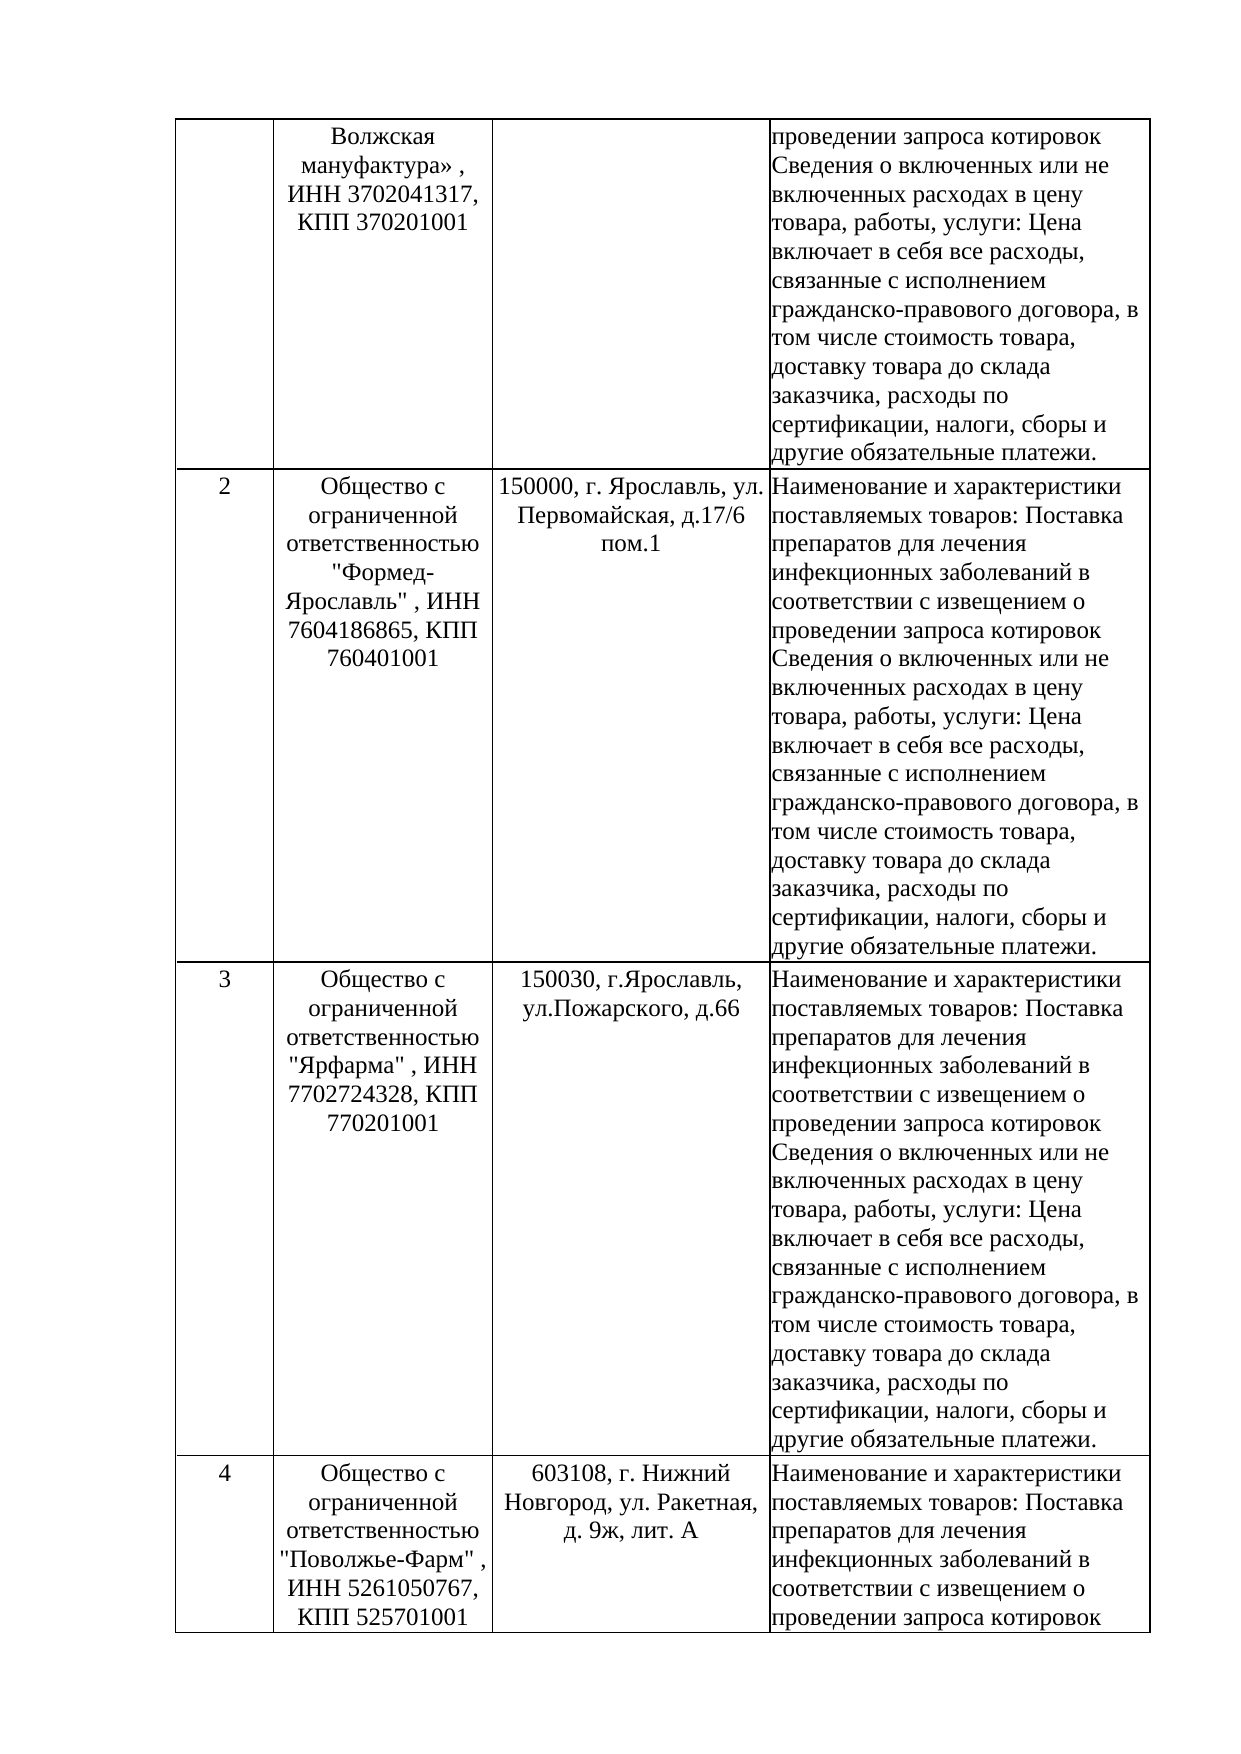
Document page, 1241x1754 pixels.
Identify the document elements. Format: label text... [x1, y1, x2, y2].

table_cell 3 [176, 962, 273, 1455]
table_cell 2 [176, 469, 273, 961]
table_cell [274, 1456, 492, 1632]
table_cell Общество с ограниченной ответственностью "Ярфарма" , ИНН 7702724328, КПП 770201001 [274, 963, 492, 1455]
table_cell 1 [176, 120, 273, 468]
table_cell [493, 1456, 769, 1632]
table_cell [493, 120, 769, 468]
table_cell 150030, г.Ярославль, ул.Пожарского, д.66 [493, 963, 769, 1455]
table_cell 4 [176, 1456, 273, 1632]
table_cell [771, 120, 1149, 468]
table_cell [274, 120, 492, 468]
table_cell Общество с ограниченной ответственностью "Формед-Ярославль" , ИНН 7604186865, КПП 760401001 [274, 470, 492, 961]
table_cell 150000, г. Ярославль, ул. Первомайская, д.17/6 пом.1 [493, 470, 769, 961]
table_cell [771, 1456, 1149, 1632]
